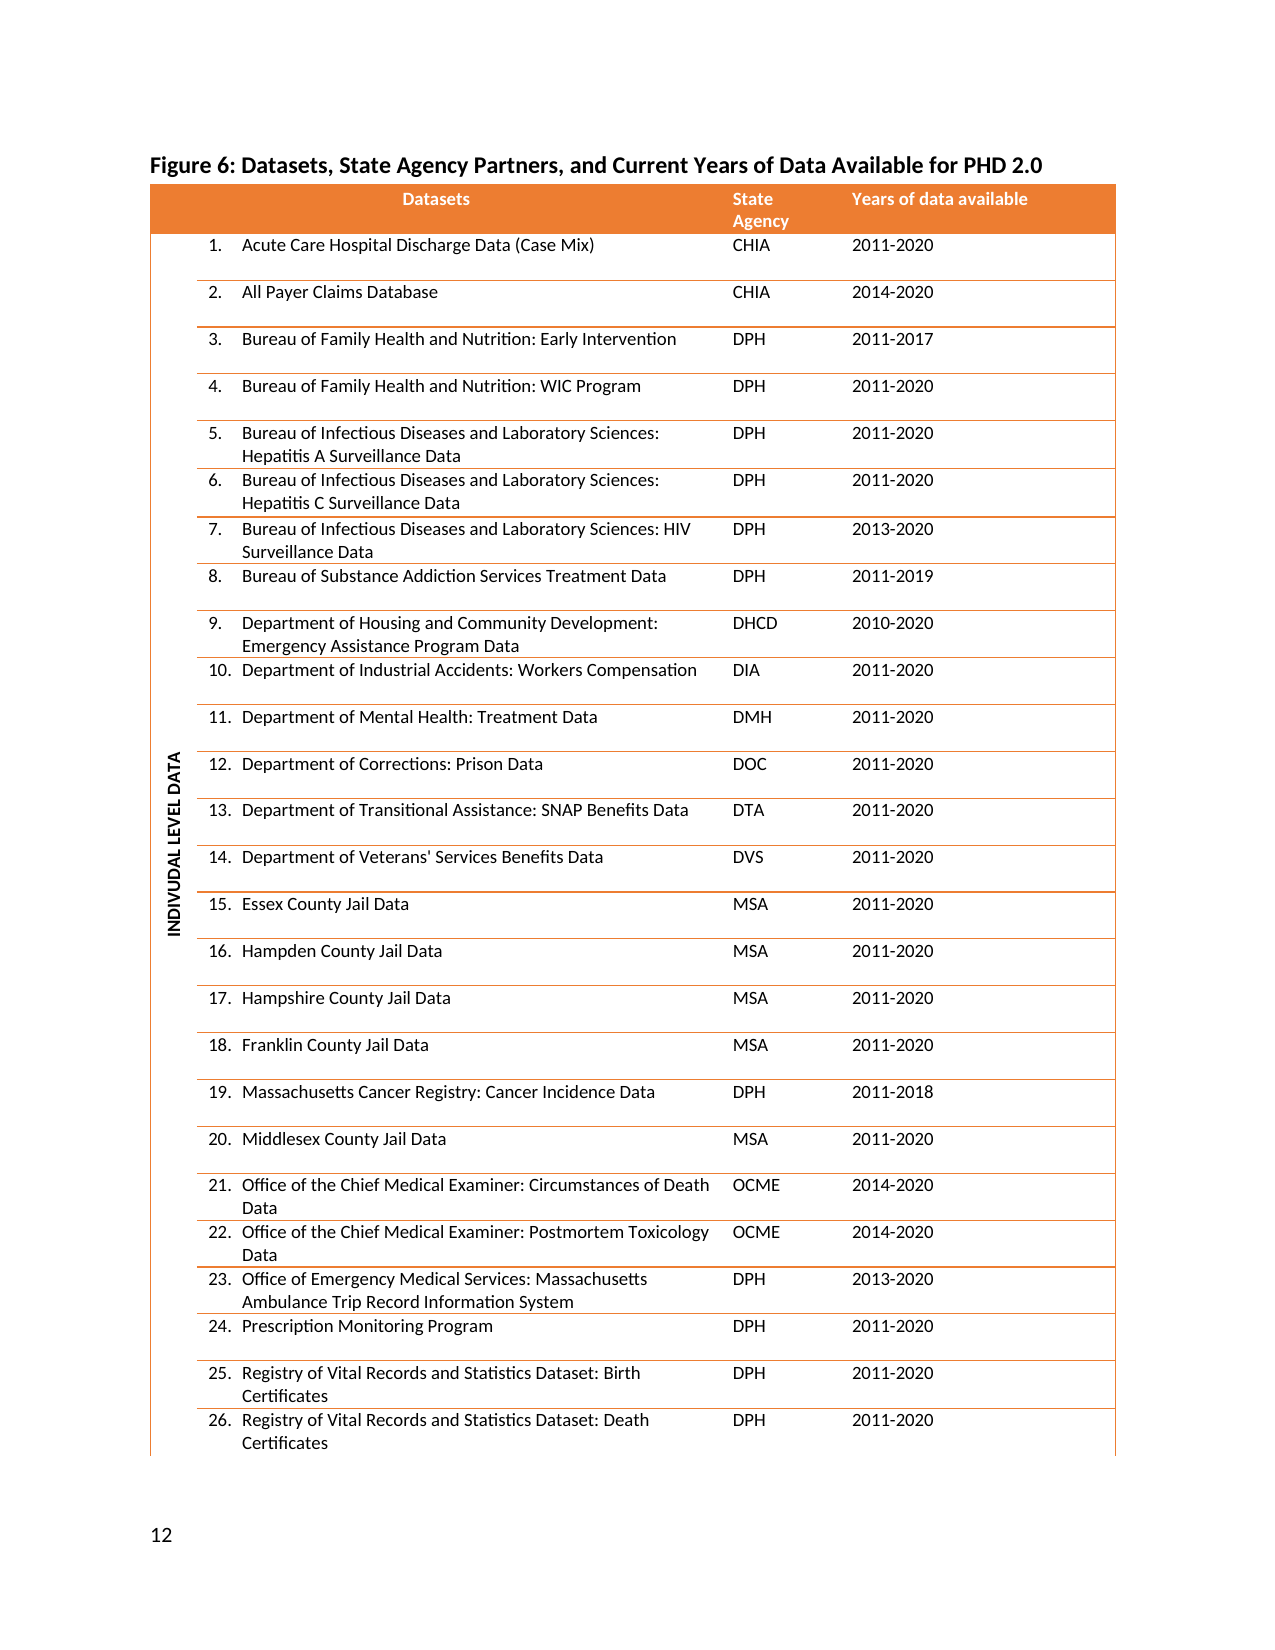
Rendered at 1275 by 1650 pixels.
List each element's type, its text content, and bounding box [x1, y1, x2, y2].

table_cell 2011-2020 [841, 799, 1115, 844]
table_cell DPH [721, 421, 841, 467]
table_cell [197, 986, 231, 1032]
table_cell MSA [721, 939, 841, 985]
table_cell DPH [721, 564, 841, 610]
table_cell Office of Emergency Medical Services: Massachusetts Ambulance Trip Record Information System [231, 1268, 721, 1313]
table_cell DPH [721, 328, 841, 373]
table_cell 2011-2020 [841, 1314, 1115, 1360]
table_cell Department of Mental Health: Treatment Data [231, 705, 721, 751]
table_cell Bureau of Family Health and Nutrition: Early Intervention [231, 328, 721, 373]
table_cell [197, 1033, 231, 1079]
table_cell 2011-2020 [841, 469, 1115, 516]
table_cell [197, 469, 231, 516]
table_cell Bureau of Family Health and Nutrition: WIC Program [231, 374, 721, 420]
table_cell 2011-2020 [841, 1361, 1115, 1407]
table_cell [197, 421, 231, 467]
table_cell Bureau of Infectious Diseases and Laboratory Sciences: HIV Surveillance Data [231, 518, 721, 563]
table_cell INDIVUDAL LEVEL DATA [151, 234, 197, 1456]
table_cell [197, 328, 231, 373]
table_cell [197, 846, 231, 891]
table_cell 2013-2020 [841, 1268, 1115, 1313]
table_cell 2011-2020 [841, 421, 1115, 467]
table_cell CHIA [721, 281, 841, 326]
table_cell DTA [721, 799, 841, 844]
table_cell MSA [721, 1033, 841, 1079]
table_cell Bureau of Substance Addiction Services Treatment Data [231, 564, 721, 610]
table_cell MSA [721, 1127, 841, 1173]
table_cell [197, 1361, 231, 1407]
table_cell DPH [721, 1268, 841, 1313]
table_cell 2011-2020 [841, 752, 1115, 798]
table_cell [197, 752, 231, 798]
table_cell [197, 281, 231, 326]
table_cell Department of Veterans' Services Benefits Data [231, 846, 721, 891]
table_cell CHIA [721, 234, 841, 279]
table_cell DMH [721, 705, 841, 751]
table_cell 2011-2020 [841, 658, 1115, 704]
table_cell DPH [721, 374, 841, 420]
table_cell [197, 799, 231, 844]
table_cell 2011-2018 [841, 1080, 1115, 1126]
table_cell DIA [721, 658, 841, 704]
table_cell Bureau of Infectious Diseases and Laboratory Sciences: Hepatitis C Surveillance Data [231, 469, 721, 516]
table_cell [197, 893, 231, 938]
table_cell Acute Care Hospital Discharge Data (Case Mix) [231, 234, 721, 279]
table_cell Office of the Chief Medical Examiner: Circumstances of Death Data [231, 1174, 721, 1219]
table_cell [197, 1080, 231, 1126]
table_cell 2010-2020 [841, 611, 1115, 657]
table_cell [197, 374, 231, 420]
table_cell 2011-2020 [841, 705, 1115, 751]
table_cell DOC [721, 752, 841, 798]
table_cell 2011-2020 [841, 1033, 1115, 1079]
table_cell [197, 1127, 231, 1173]
table_cell DPH [721, 469, 841, 516]
table_header State Agency [721, 185, 841, 233]
table_cell 2013-2020 [841, 518, 1115, 563]
table_cell Hampshire County Jail Data [231, 986, 721, 1032]
table_cell Department of Corrections: Prison Data [231, 752, 721, 798]
table_cell Department of Housing and Community Development: Emergency Assistance Program Data [231, 611, 721, 657]
table_cell [197, 1221, 231, 1266]
table_cell 2014-2020 [841, 1174, 1115, 1219]
table_cell Hampden County Jail Data [231, 939, 721, 985]
table_cell [197, 234, 231, 279]
table_cell [197, 1268, 231, 1313]
table_cell [197, 611, 231, 657]
table_cell DPH [721, 518, 841, 563]
table_cell [197, 1174, 231, 1219]
table_header Years of data available [841, 185, 1115, 233]
table_cell Office of the Chief Medical Examiner: Postmortem Toxicology Data [231, 1221, 721, 1266]
table_cell Registry of Vital Records and Statistics Dataset: Death Certificates [231, 1409, 721, 1456]
table_cell 2011-2020 [841, 374, 1115, 420]
table_cell Prescription Monitoring Program [231, 1314, 721, 1360]
table_header Datasets [151, 187, 721, 233]
table_cell [197, 939, 231, 985]
table_cell 2011-2020 [841, 1127, 1115, 1173]
table_cell 2011-2020 [841, 939, 1115, 985]
table_cell 2011-2019 [841, 564, 1115, 610]
table_cell Registry of Vital Records and Statistics Dataset: Birth Certificates [231, 1361, 721, 1407]
table_cell Department of Transitional Assistance: SNAP Benefits Data [231, 799, 721, 844]
table_cell Middlesex County Jail Data [231, 1127, 721, 1173]
table_cell DPH [721, 1314, 841, 1360]
table_cell Massachusetts Cancer Registry: Cancer Incidence Data [231, 1080, 721, 1126]
table_cell 2011-2020 [841, 893, 1115, 938]
table_cell MSA [721, 986, 841, 1032]
table_cell 2014-2020 [841, 1221, 1115, 1266]
table_cell [197, 564, 231, 610]
table_cell Bureau of Infectious Diseases and Laboratory Sciences: Hepatitis A Surveillance Data [231, 421, 721, 467]
text Figure 6: Datasets, State Agency Partners, and Current Years of Data Available for PHD 2.0 [150, 150, 1125, 179]
table_cell DPH [721, 1409, 841, 1456]
table_cell MSA [721, 893, 841, 938]
table_cell 2011-2020 [841, 986, 1115, 1032]
table_cell 2014-2020 [841, 281, 1115, 326]
table_cell DPH [721, 1080, 841, 1126]
table_cell 2011-2017 [841, 328, 1115, 373]
table_cell [197, 1314, 231, 1360]
table_cell [197, 518, 231, 563]
table_cell [197, 705, 231, 751]
table_cell [197, 1409, 231, 1456]
table_cell 2011-2020 [841, 1409, 1115, 1456]
table_cell DHCD [721, 611, 841, 657]
table_cell 2011-2020 [841, 846, 1115, 891]
table_cell Franklin County Jail Data [231, 1033, 721, 1079]
table_cell DVS [721, 846, 841, 891]
table_cell All Payer Claims Database [231, 281, 721, 326]
table_cell 2011-2020 [841, 234, 1115, 279]
table_cell OCME [721, 1221, 841, 1266]
table_cell Essex County Jail Data [231, 893, 721, 938]
table_cell Department of Industrial Accidents: Workers Compensation [231, 658, 721, 704]
table_cell [197, 658, 231, 704]
table_cell OCME [721, 1174, 841, 1219]
table_cell DPH [721, 1361, 841, 1407]
